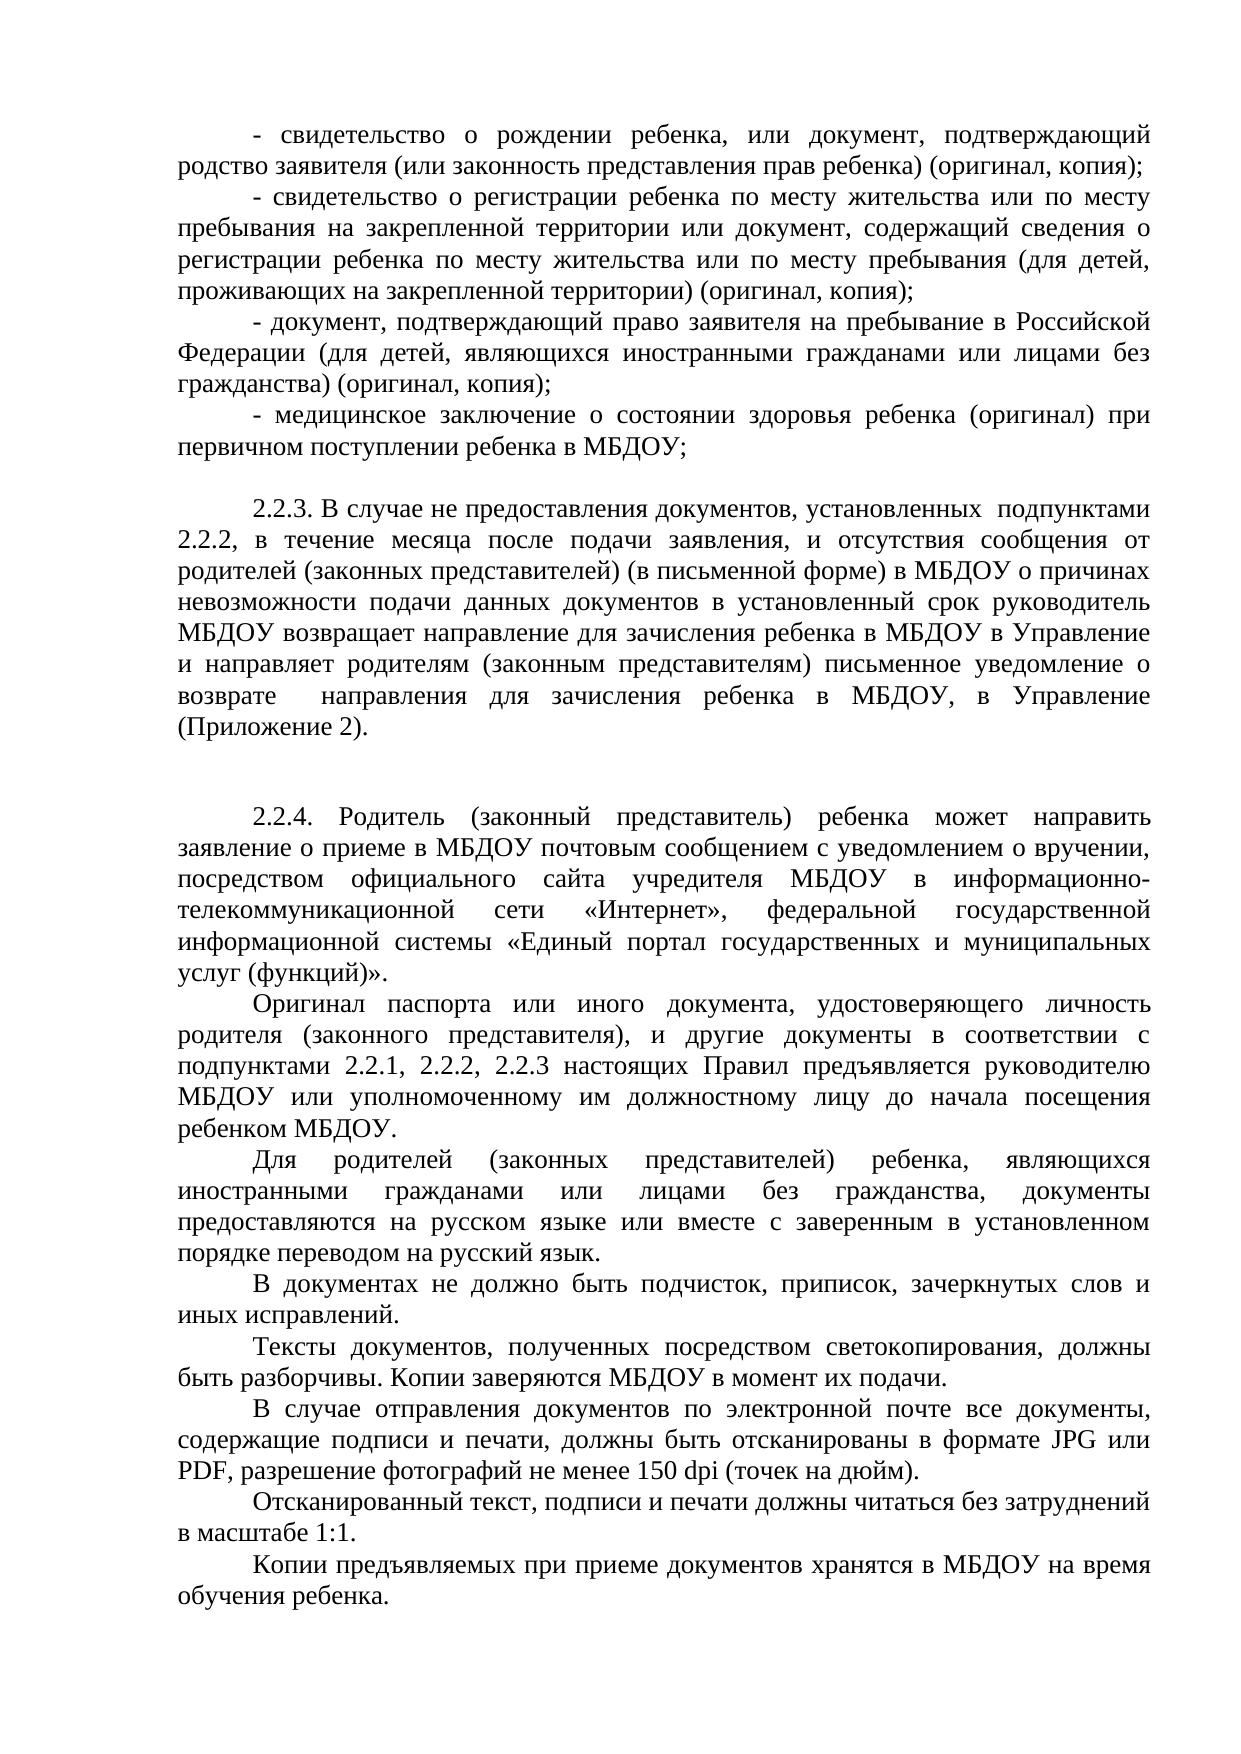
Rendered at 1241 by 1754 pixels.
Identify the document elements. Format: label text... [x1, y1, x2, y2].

text Тексты документов, полученных посредством светокопирования, должны быть разборчивы. Копии заверяются МБДОУ в момент их подачи. [177, 1330, 1152, 1392]
text Оригинал паспорта или иного документа, удостоверяющего личность родителя (законного представителя), и другие документы в соответствии с подпунктами 2.2.1, 2.2.2, 2.2.3 настоящих Правил предъявляется руководителю МБДОУ или уполномоченному им должностному лицу до начала посещения ребенком МБДОУ. [177, 987, 1152, 1143]
text В документах не должно быть подчисток, приписок, зачеркнутых слов и иных исправлений. [177, 1267, 1152, 1330]
text 2.2.3. В случае не предоставления документов, установленных подпунктами 2.2.2, в течение месяца после подачи заявления, и отсутствия сообщения от родителей (законных представителей) (в письменной форме) в МБДОУ о причинах невозможности подачи данных документов в установленный срок руководитель МБДОУ возвращает направление для зачисления ребенка в МБДОУ в Управление и направляет родителям (законным представителям) письменное уведомление о возврате направления для зачисления ребенка в МБДОУ, в Управление (Приложение 2). [177, 492, 1152, 741]
text Для родителей (законных представителей) ребенка, являющихся иностранными гражданами или лицами без гражданства, документы предоставляются на русском языке или вместе с заверенным в установленном порядке переводом на русский язык. [177, 1143, 1152, 1267]
text - свидетельство о регистрации ребенка по месту жительства или по месту пребывания на закрепленной территории или документ, содержащий сведения о регистрации ребенка по месту жительства или по месту пребывания (для детей, проживающих на закрепленной территории) (оригинал, копия); [177, 180, 1152, 305]
text - документ, подтверждающий право заявителя на пребывание в Российской Федерации (для детей, являющихся иностранными гражданами или лицами без гражданства) (оригинал, копия); [177, 305, 1152, 398]
text В случае отправления документов по электронной почте все документы, содержащие подписи и печати, должны быть отсканированы в формате JPG или PDF, разрешение фотографий не менее 150 dpi (точек на дюйм). [177, 1392, 1152, 1485]
text 2.2.4. Родитель (законный представитель) ребенка может направить заявление о приеме в МБДОУ почтовым сообщением с уведомлением о вручении, посредством официального сайта учредителя МБДОУ в информационно-телекоммуникационной сети «Интернет», федеральной государственной информационной системы «Единый портал государственных и муниципальных услуг (функций)». [177, 800, 1152, 987]
text - свидетельство о рождении ребенка, или документ, подтверждающий родство заявителя (или законность представления прав ребенка) (оригинал, копия); [177, 118, 1152, 180]
text Копии предъявляемых при приеме документов хранятся в МБДОУ на время обучения ребенка. [177, 1548, 1152, 1610]
text Отсканированный текст, подписи и печати должны читаться без затруднений в масштабе 1:1. [177, 1485, 1152, 1548]
text - медицинское заключение о состоянии здоровья ребенка (оригинал) при первичном поступлении ребенка в МБДОУ; [177, 398, 1152, 461]
